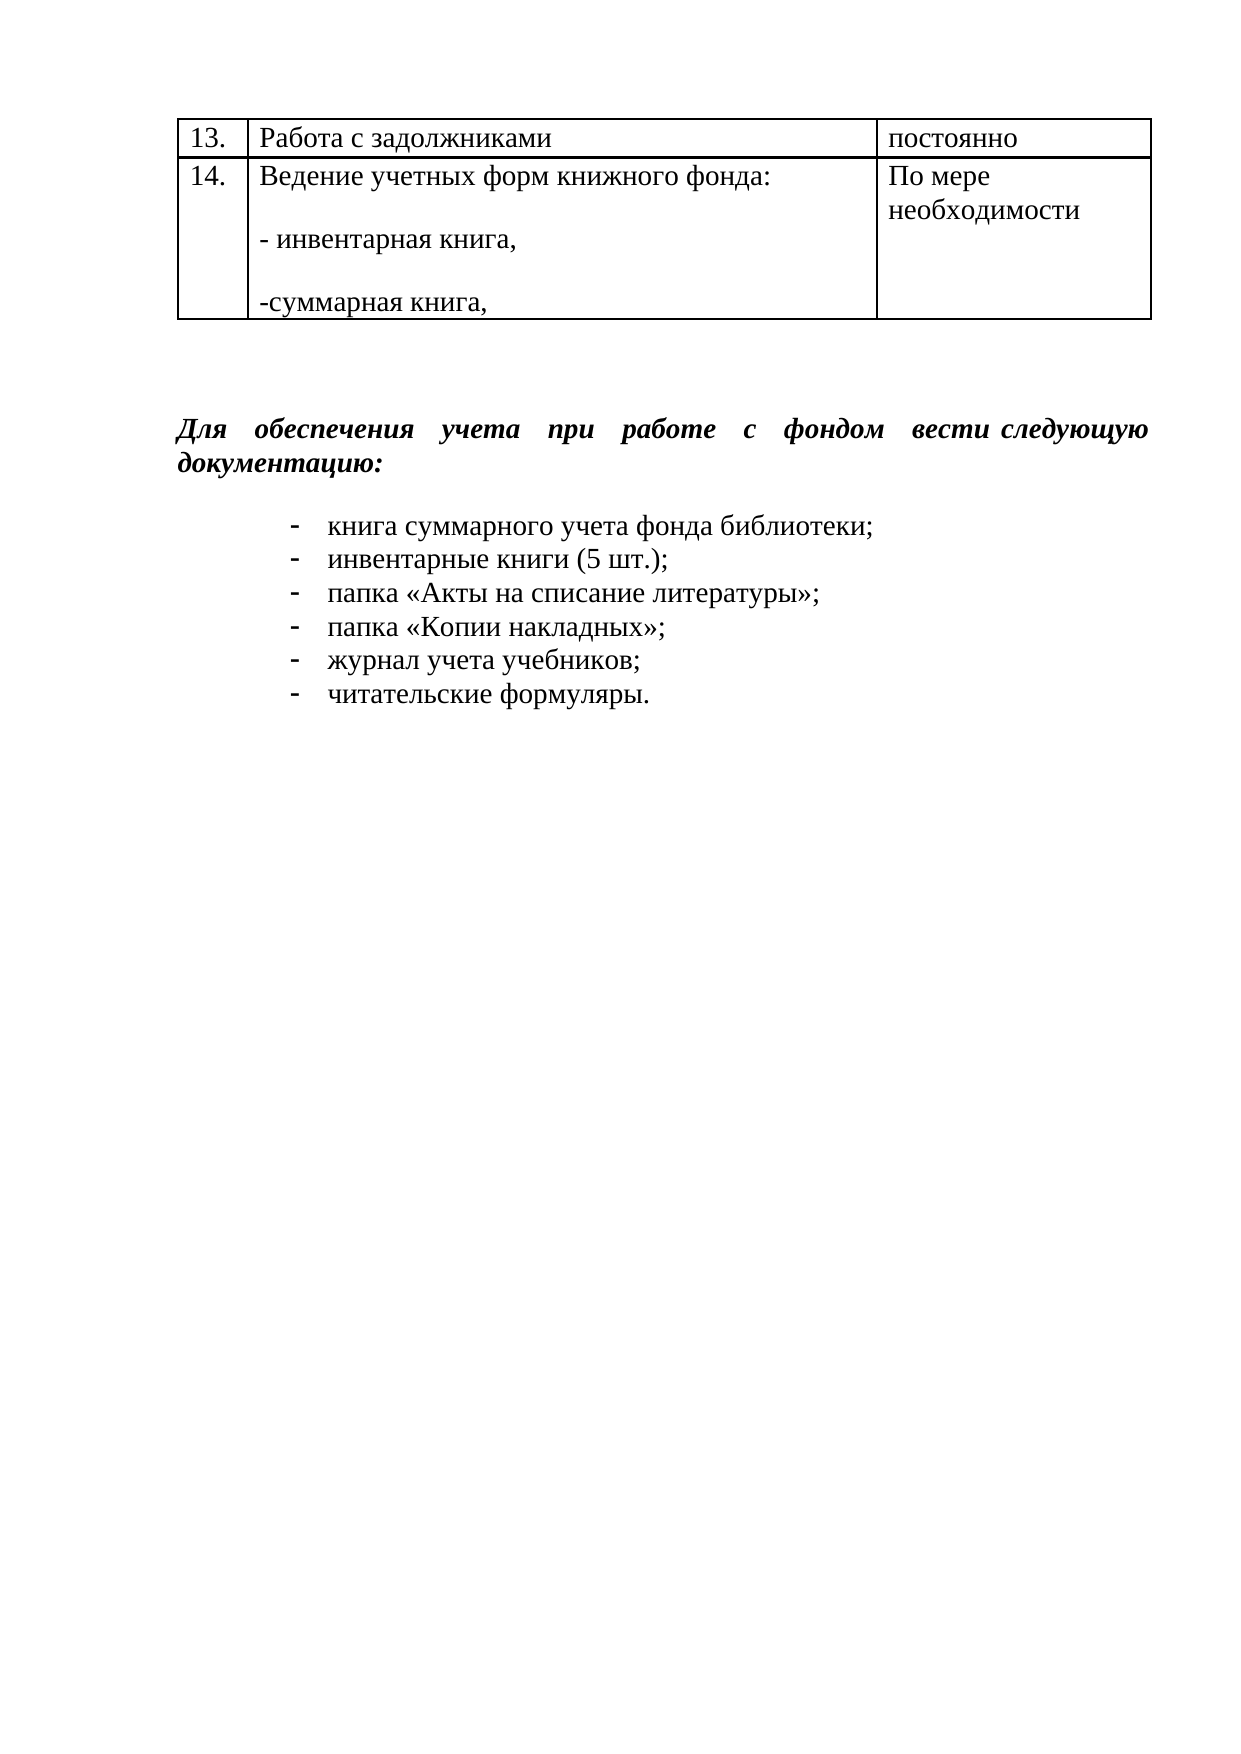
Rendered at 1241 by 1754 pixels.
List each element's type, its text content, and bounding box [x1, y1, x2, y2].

list инвентарные книги (5 шт.); [290, 541, 1152, 575]
table_cell 13. [179, 120, 247, 156]
text Для обеспечения учета при работе с фондом вести следующую документацию: [177, 411, 1152, 478]
list папка «Копии накладных»; [290, 609, 1152, 642]
list папка «Акты на списание литературы»; [290, 575, 1152, 609]
list книга суммарного учета фонда библиотеки; [290, 508, 1152, 541]
table_cell постоянно [878, 120, 1150, 156]
table_cell Работа с задолжниками [249, 120, 876, 156]
list читательские формуляры. [290, 676, 1152, 709]
list журнал учета учебников; [290, 642, 1152, 676]
table_cell 14. [179, 159, 247, 317]
table_cell По мере необходимости [878, 159, 1150, 317]
table_cell Ведение учетных форм книжного фонда: - инвентарная книга, -суммарная книга, [249, 159, 876, 317]
